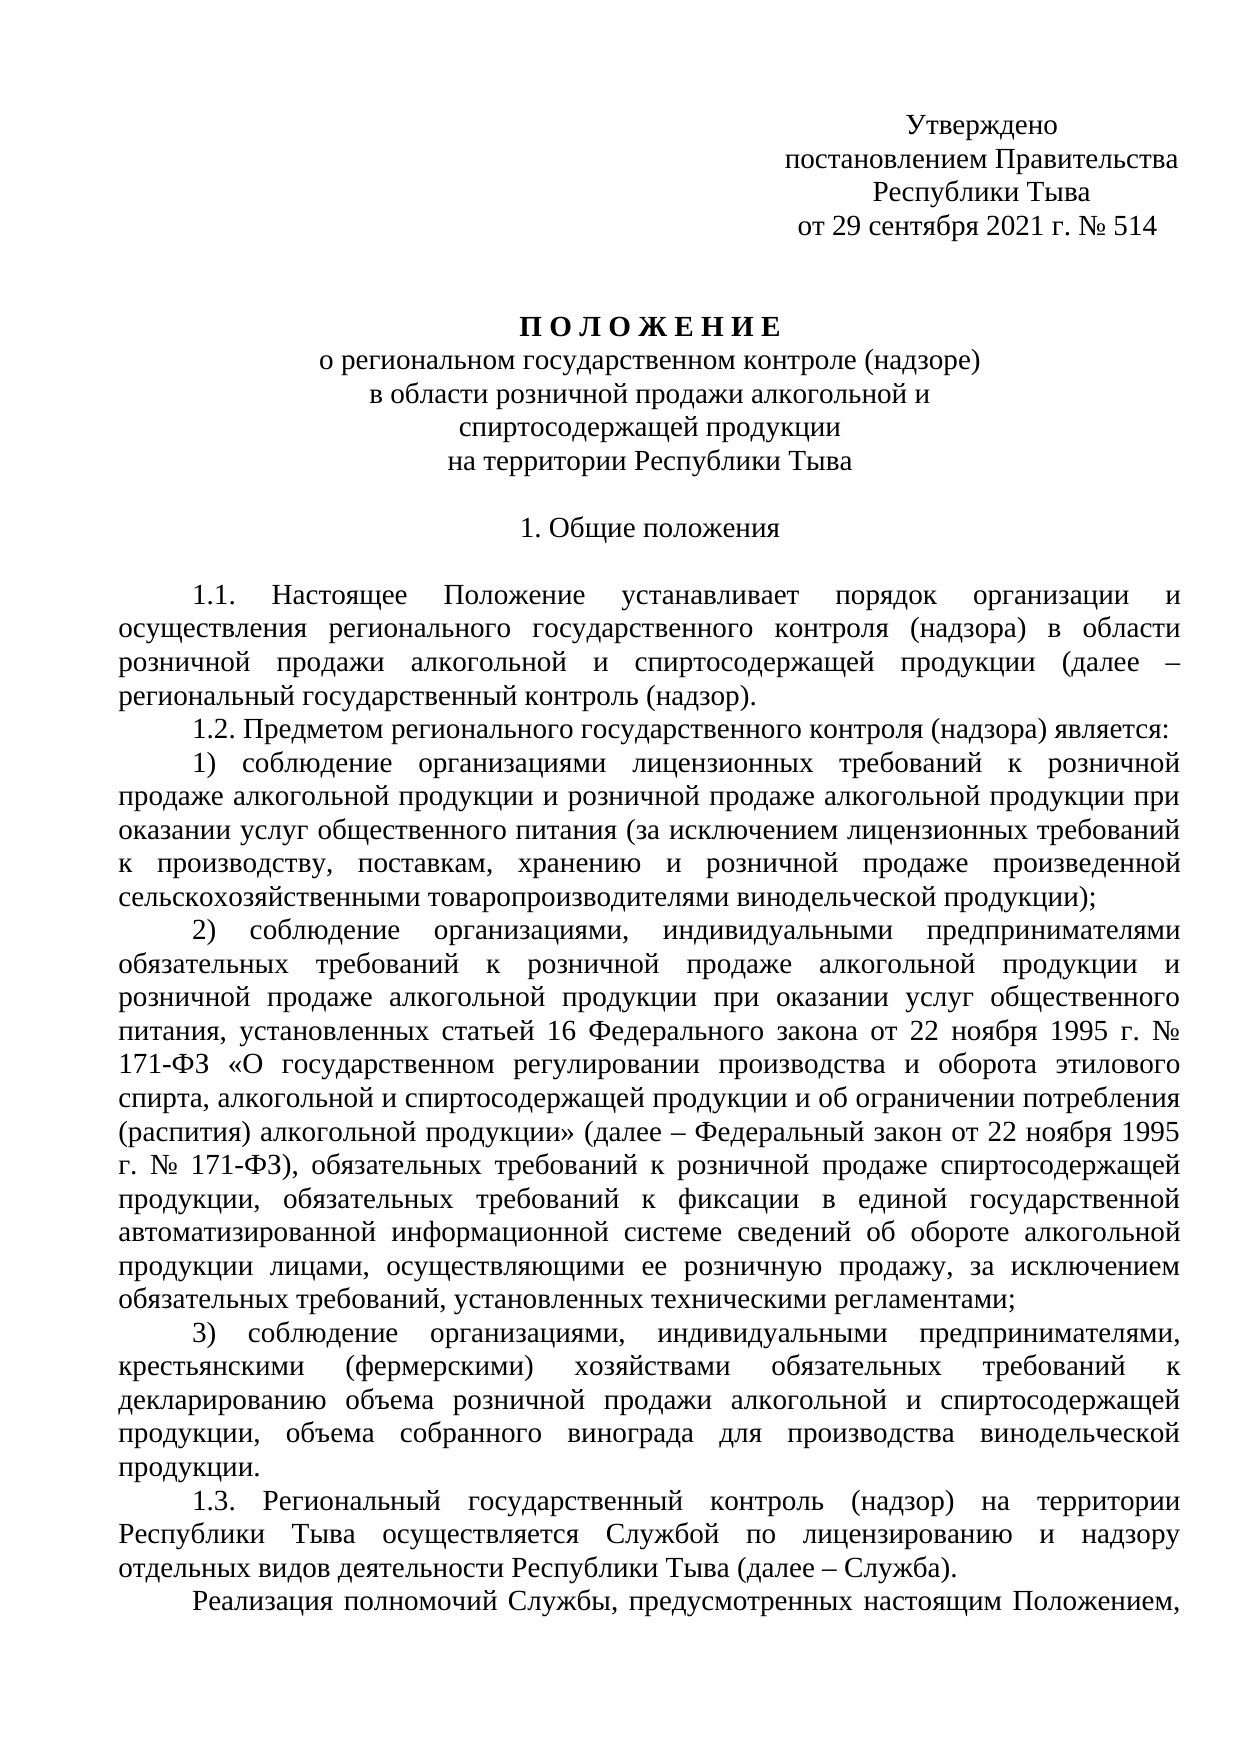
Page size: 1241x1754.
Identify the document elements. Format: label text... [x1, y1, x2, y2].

title постановлением Правительства [782, 141, 1181, 174]
title 1) соблюдение организациями лицензионных требований к розничной продаже алкогольной продукции и розничной продаже алкогольной продукции при оказании услуг общественного питания (за исключением лицензионных требований к производству, поставкам, хранению и розничной продаже произведенной сельскохозяйственными товаропроизводителями винодельческой продукции); [118, 745, 1181, 912]
title Республики Тыва [782, 174, 1181, 208]
title П О Л О Ж Е Н И Е [354, 309, 945, 342]
title 1.1. Настоящее Положение устанавливает порядок организации и осуществления регионального государственного контроля (надзора) в области розничной продажи алкогольной и спиртосодержащей продукции (далее – региональный государственный контроль (надзор). [118, 577, 1181, 711]
title 1. Общие положения [118, 510, 1181, 543]
title о региональном государственном контроле (надзоре) в области розничной продажи алкогольной и [310, 342, 989, 409]
title спиртосодержащей продукции [310, 409, 989, 443]
title 2) соблюдение организациями, индивидуальными предпринимателями обязательных требований к розничной продаже алкогольной продукции и розничной продаже алкогольной продукции при оказании услуг общественного питания, установленных статьей 16 Федерального закона от 22 ноября 1995 г. № 171-ФЗ «О государственном регулировании производства и оборота этилового спирта, алкогольной и спиртосодержащей продукции и об ограничении потребления (распития) алкогольной продукции» (далее – Федеральный закон от 22 ноября 1995 г. № 171-ФЗ), обязательных требований к розничной продаже спиртосодержащей продукции, обязательных требований к фиксации в единой государственной автоматизированной информационной системе сведений об обороте алкогольной продукции лицами, осуществляющими ее розничную продажу, за исключением обязательных требований, установленных техническими регламентами; [118, 912, 1181, 1315]
title на территории Республики Тыва [310, 443, 989, 476]
title от 29 сентября 2021 г. № 514 [681, 208, 1181, 242]
title 1.3. Региональный государственный контроль (надзор) на территории Республики Тыва осуществляется Службой по лицензированию и надзору отдельных видов деятельности Республики Тыва (далее – Служба). [118, 1483, 1181, 1583]
title Утверждено [782, 107, 1181, 141]
title 3) соблюдение организациями, индивидуальными предпринимателями, крестьянскими (фермерскими) хозяйствами обязательных требований к декларированию объема розничной продажи алкогольной и спиртосодержащей продукции, объема собранного винограда для производства винодельческой продукции. [118, 1315, 1181, 1483]
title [118, 1583, 1181, 1617]
title 1.2. Предметом регионального государственного контроля (надзора) является: [118, 711, 1181, 745]
